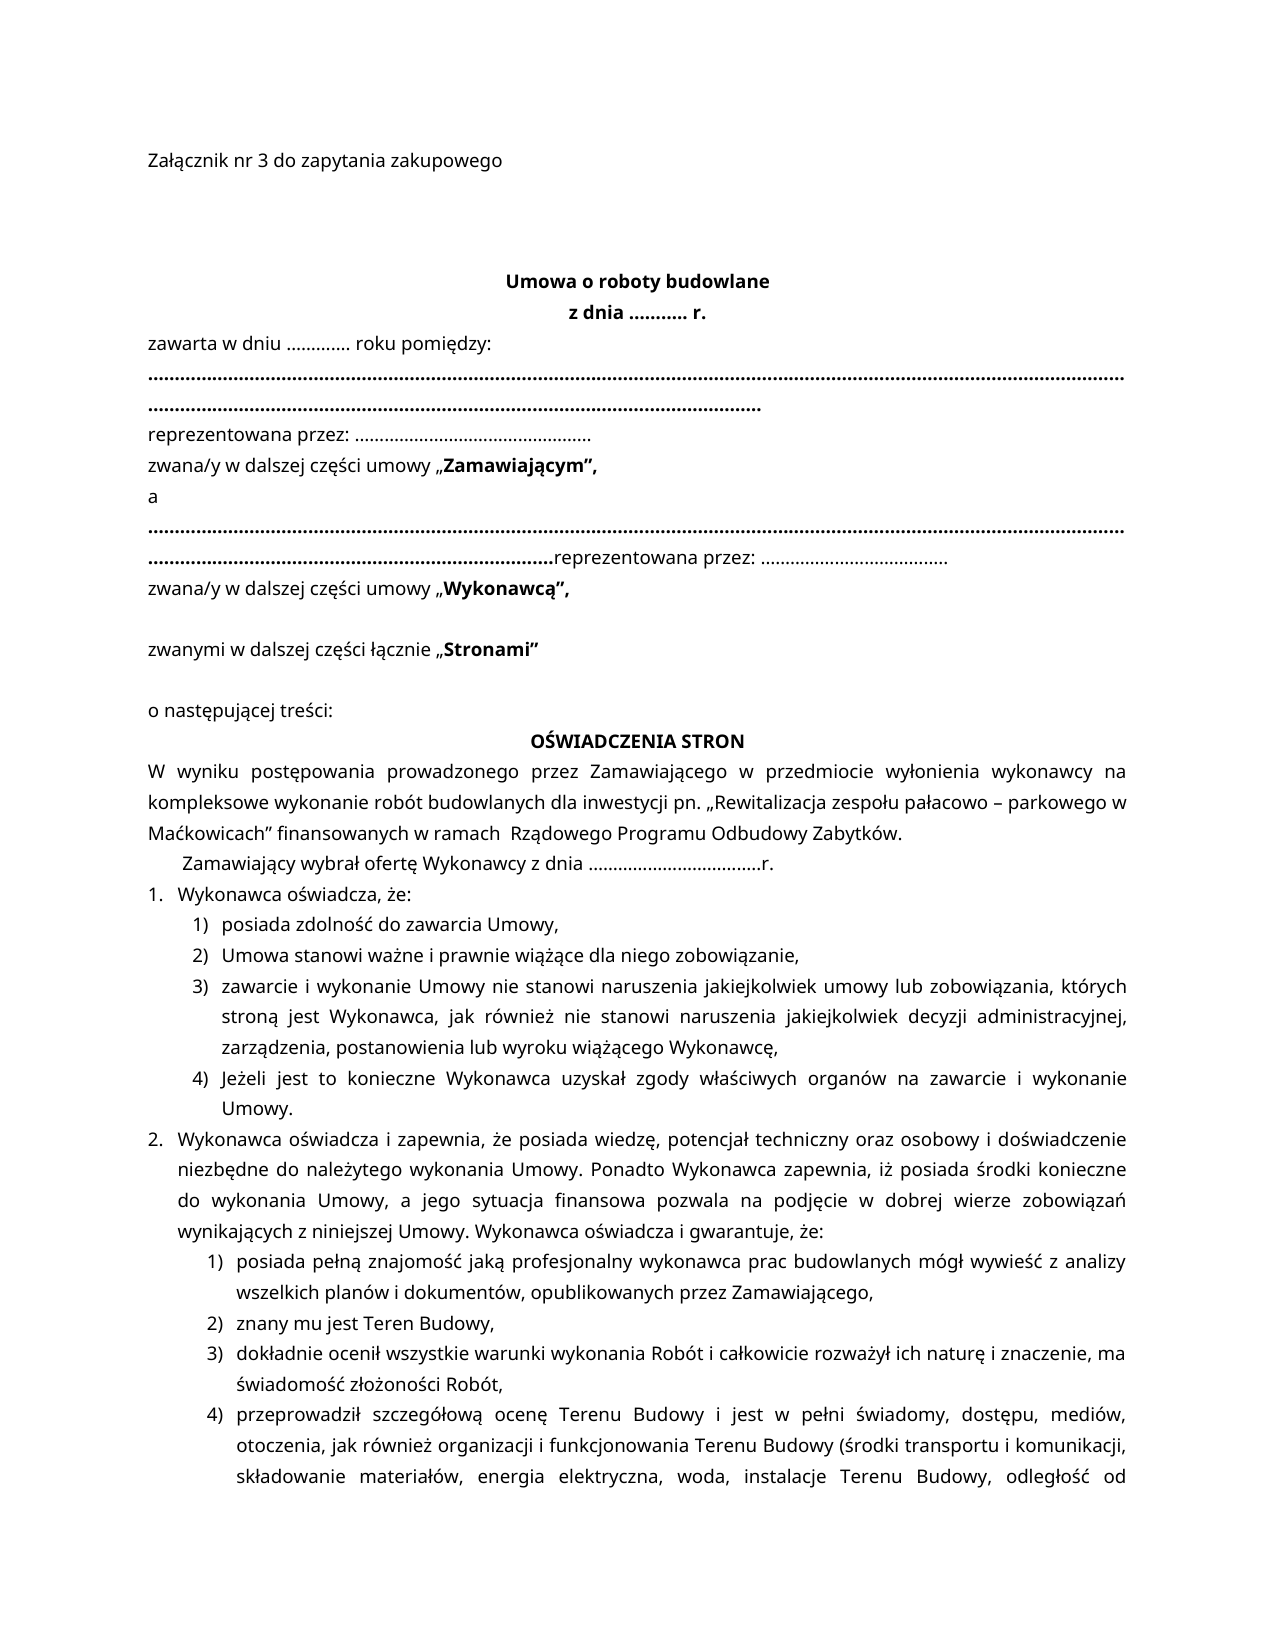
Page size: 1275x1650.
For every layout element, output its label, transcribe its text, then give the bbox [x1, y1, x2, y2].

list Umowa stanowi ważne i prawnie wiążące dla niego zobowiązanie, [192, 942, 1127, 968]
text OŚWIADCZENIA STRON [148, 728, 1127, 753]
text zwana/y w dalszej części umowy „Wykonawcą”, [148, 575, 1127, 600]
list zawarcie i wykonanie Umowy nie stanowi naruszenia jakiejkolwiek umowy lub zobowiązania, których stroną jest Wykonawca, jak również nie stanowi naruszenia jakiejkolwiek decyzji administracyjnej, zarządzenia, postanowienia lub wyroku wiążącego Wykonawcę, [192, 973, 1129, 1060]
list Jeżeli jest to konieczne Wykonawca uzyskał zgody właściwych organów na zawarcie i wykonanie Umowy. [192, 1065, 1129, 1121]
list znany mu jest Teren Budowy, [207, 1310, 1127, 1335]
text z dnia ……….. r. [148, 299, 1127, 325]
list posiada zdolność do zawarcia Umowy, [192, 912, 1127, 937]
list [207, 1402, 1127, 1488]
text zawarta w dniu …………. roku pomiędzy: [148, 330, 1127, 355]
text a [148, 483, 1127, 508]
list Wykonawca oświadcza i zapewnia, że posiada wiedzę, potencjał techniczny oraz osobowy i doświadczenie niezbędne do należytego wykonania Umowy. Ponadto Wykonawca zapewnia, iż posiada środki konieczne do wykonania Umowy, a jego sytuacja finansowa pozwala na podjęcie w dobrej wierze zobowiązań wynikających z niniejszej Umowy. Wykonawca oświadcza i gwarantuje, że: [148, 1126, 1127, 1243]
list dokładnie ocenił wszystkie warunki wykonania Robót i całkowicie rozważył ich naturę i znaczenie, ma świadomość złożoności Robót, [207, 1340, 1127, 1397]
text Załącznik nr 3 do zapytania zakupowego [148, 148, 1127, 173]
text o następującej treści: [148, 697, 1127, 723]
text reprezentowana przez: ………………………………………… [148, 422, 1127, 447]
text zwanymi w dalszej części łącznie „Stronami” [148, 636, 1127, 662]
list Wykonawca oświadcza, że: [148, 881, 1127, 907]
text W wyniku postępowania prowadzonego przez Zamawiającego w przedmiocie wyłonienia wykonawcy na kompleksowe wykonanie robót budowlanych dla inwestycji pn. „Rewitalizacja zespołu pałacowo – parkowego w Maćkowicach” finansowanych w ramach Rządowego Programu Odbudowy Zabytków. [148, 758, 1127, 845]
text ………………………………………………………………………………………………………………………………………………………………………………………………………………………………………………………………………. [148, 360, 1127, 417]
text zwana/y w dalszej części umowy „Zamawiającym”, [148, 452, 1127, 478]
text Zamawiający wybrał ofertę Wykonawcy z dnia ……………………………..r. [177, 850, 1127, 876]
text …………………………………………………………………………………………………………………………………………………………………………………………………………………………………….reprezentowana przez: ……………………………….. [148, 513, 1127, 570]
text Umowa o roboty budowlane [148, 268, 1127, 294]
list posiada pełną znajomość jaką profesjonalny wykonawca prac budowlanych mógł wywieść z analizy wszelkich planów i dokumentów, opublikowanych przez Zamawiającego, [207, 1248, 1127, 1305]
